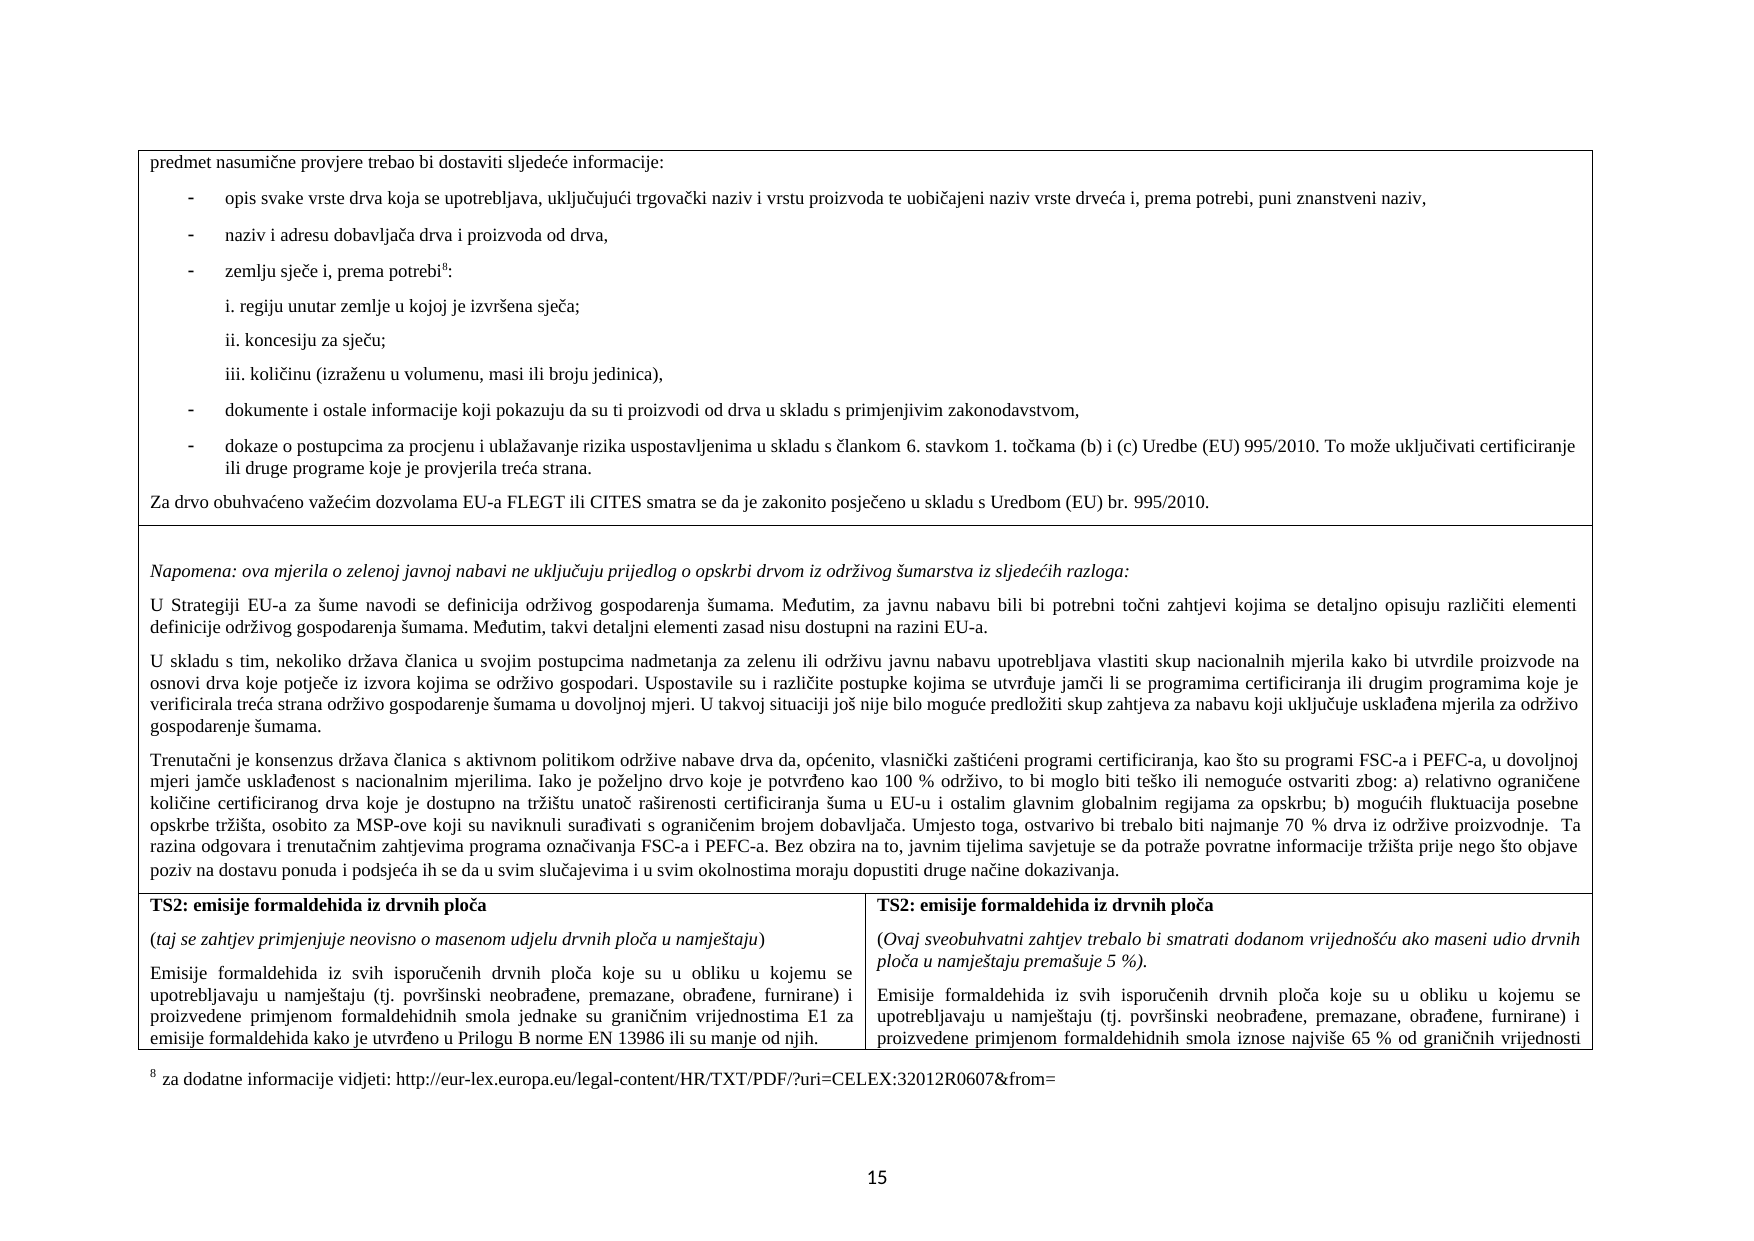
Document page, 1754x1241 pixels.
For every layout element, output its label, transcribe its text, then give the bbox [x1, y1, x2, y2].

table_cell Napomena: ova mjerila o zelenoj javnoj nabavi ne uključuju prijedlog o opskrbi drvom iz održivog šumarstva iz sljedećih razloga: U Strategiji EU-a za šume navodi se definicija održivog gospodarenja šumama. Međutim, za javnu nabavu bili bi potrebni točni zahtjevi kojima se detaljno opisuju različiti elementi definicije održivog gospodarenja šumama. Međutim, takvi detaljni elementi zasad nisu dostupni na razini EU-a. U skladu s tim, nekoliko država članica u svojim postupcima nadmetanja za zelenu ili održivu javnu nabavu upotrebljava vlastiti skup nacionalnih mjerila kako bi utvrdile proizvode na osnovi drva koje potječe iz izvora kojima se održivo gospodari. Uspostavile su i različite postupke kojima se utvrđuje jamči li se programima certificiranja ili drugim programima koje je verificirala treća strana održivo gospodarenje šumama u dovoljnoj mjeri. U takvoj situaciji još nije bilo moguće predložiti skup zahtjeva za nabavu koji uključuje usklađena mjerila za održivo gospodarenje šumama. Trenutačni je konsenzus država članica s aktivnom politikom održive nabave drva da, općenito, vlasnički zaštićeni programi certificiranja, kao što su programi FSC-a i PEFC-a, u dovoljnoj mjeri jamče usklađenost s nacionalnim mjerilima. Iako je poželjno drvo koje je potvrđeno kao 100 % održivo, to bi moglo biti teško ili nemoguće ostvariti zbog: a) relativno ograničene količine certificiranog drva koje je dostupno na tržištu unatoč raširenosti certificiranja šuma u EU-u i ostalim glavnim globalnim regijama za opskrbu; b) mogućih fluktuacija posebne opskrbe tržišta, osobito za MSP-ove koji su naviknuli surađivati s ograničenim brojem dobavljača. Umjesto toga, ostvarivo bi trebalo biti najmanje 70 % drva iz održive proizvodnje. Ta razina odgovara i trenutačnim zahtjevima programa označivanja FSC-a i PEFC-a. Bez obzira na to, javnim tijelima savjetuje se da potraže povratne informacije tržišta prije nego što objave poziv na dostavu ponuda i podsjeća ih se da u svim slučajevima i u svim okolnostima moraju dopustiti druge načine dokazivanja. [139, 526, 1592, 893]
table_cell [866, 894, 1592, 1048]
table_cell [139, 894, 865, 1048]
table_cell OIU1. Opskrba zakonito posječenim drvom (Jednaki zahtjevi za osnovna i sveobuhvatna mjerila. Kada je to moguće, preporučuje se obavljanje nasumičnih provjera u suradnji s tijelom nadležnim za provedbu Uredbe (EU) 995/2010.) Javni naručitelj ovlašten je provoditi nasumične provjere u pogledu sukladnosti s tehničkom specifikacijom TS1 za sav namještaj ili za određeni podskup namještaja koji se sastoji od drva koji se upotrebljava na temelju ugovora. Izvođač bi na zahtjev trebao dostaviti dokaze o sukladnosti s Uredbom EU-a o drvu. U većini slučajeva – kada izvođač nije poduzeće koje prvi put stavlja drvo ili proizvode od drva na tržište EU-a, već te proizvode nabavlja od drugih (definiran kao „trgovac” u Uredbi 995/2010) – izvođač bi za drvo i proizvode od drva koji su predmet nasumične provjere trebao dostaviti sljedeće informacije: gospodarske subjekte ili trgovce koji su isporučili drvo i proizvode od drva koji su upotrijebljeni u komadu namještaja, dokumente i ostale informacije koji pokazuju da su ti proizvodi od drva u skladu s primjenjivim zakonodavstvom, dokaze o postupcima za procjenu i ublažavanje rizika uspostavljenima u skladu s člankom 6. stavkom 1. točkama (b) i (c) Uredbe (EU) 995/2010. U slučajevima kada izvođač prvi put stavlja drvo ili proizvode od drva na tržište EU-a (definiran kao „gospodarski subjekt” u Uredbi 995/2010), izvođač za drvo i proizvode od drva koji su predmet nasumične provjere trebao bi dostaviti sljedeće informacije: opis svake vrste drva koja se upotrebljava, uključujući trgovački naziv i vrstu proizvoda te uobičajeni naziv vrste drveća i, prema potrebi, puni znanstveni naziv, naziv i adresu dobavljača drva i proizvoda od drva, zemlju sječe i, prema potrebi: i. regiju unutar zemlje u kojoj je izvršena sječa; ii. koncesiju za sječu; iii. količinu (izraženu u volumenu, masi ili broju jedinica), dokumente i ostale informacije koji pokazuju da su ti proizvodi od drva u skladu s primjenjivim zakonodavstvom, dokaze o postupcima za procjenu i ublažavanje rizika uspostavljenima u skladu s člankom 6. stavkom 1. točkama (b) i (c) Uredbe (EU) 995/2010. To može uključivati certificiranje ili druge programe koje je provjerila treća strana. Za drvo obuhvaćeno važećim dozvolama EU-a FLEGT ili CITES smatra se da je zakonito posječeno u skladu s Uredbom (EU) br. 995/2010. [139, 151, 1592, 525]
